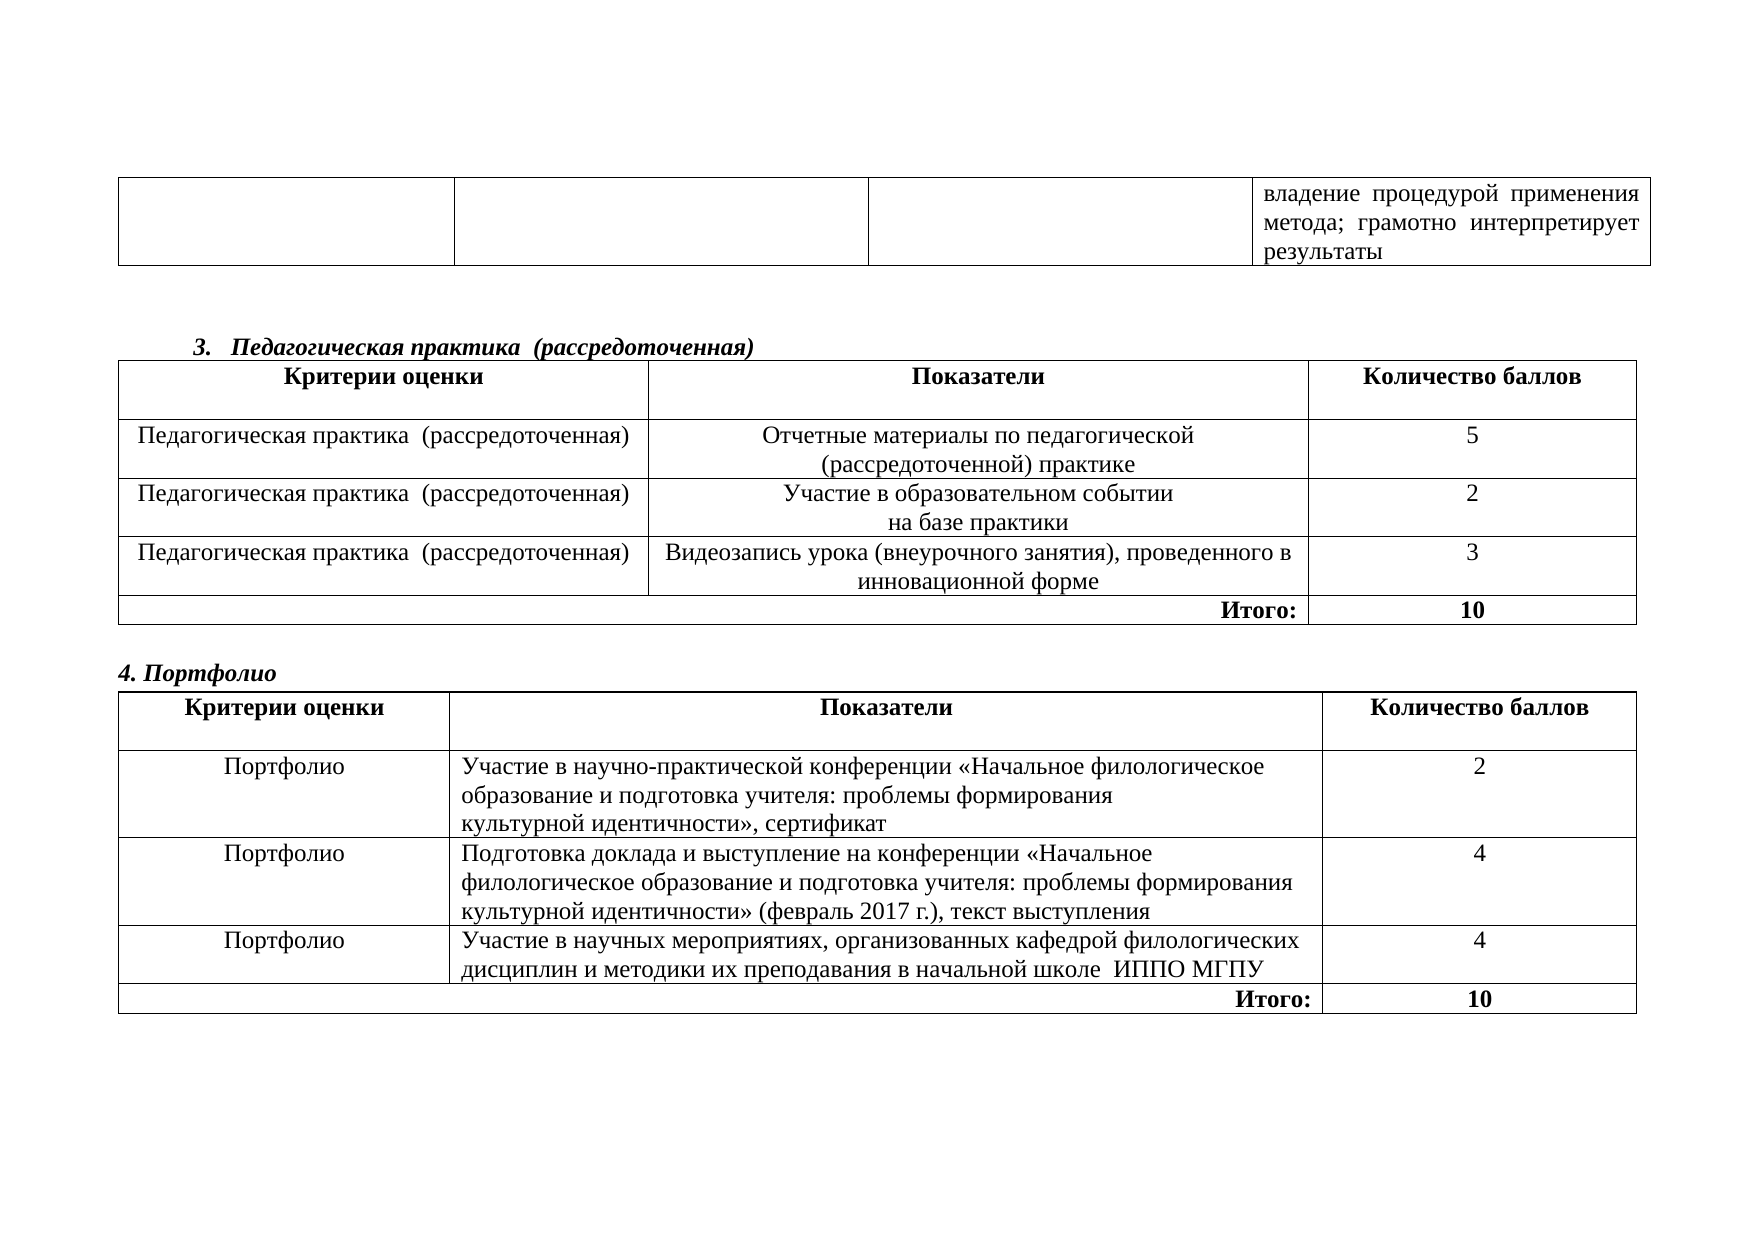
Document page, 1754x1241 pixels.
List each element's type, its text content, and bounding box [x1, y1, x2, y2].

table_header Количество баллов [1309, 361, 1636, 419]
table_cell Видеозапись урока (внеурочного занятия), проведенного в инновационной форме [649, 537, 1308, 594]
table_header Критерии оценки [119, 361, 648, 419]
list Педагогическая практика (рассредоточенная) [193, 332, 1636, 360]
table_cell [119, 178, 454, 264]
table_cell Участие в образовательном событии на базе практики [649, 479, 1308, 536]
table_cell Отчетные материалы по педагогической (рассредоточенной) практике [649, 420, 1308, 477]
table_cell Участие в научно-практической конференции «Начальное филологическое образование и подготовка учителя: проблемы формирования культурной идентичности», сертификат [450, 751, 1322, 837]
table_cell Итого: [119, 984, 1322, 1013]
table_cell 5 [1309, 420, 1636, 477]
table_cell Итого: [119, 596, 1308, 624]
table_cell 3 [1309, 537, 1636, 594]
table_cell 4 [1323, 838, 1636, 924]
table_cell Участие в научных мероприятиях, организованных кафедрой филологических дисциплин и методики их преподавания в начальной школе ИППО МГПУ [450, 926, 1322, 983]
table_header Показатели [649, 361, 1308, 419]
table_cell Портфолио [119, 838, 449, 924]
table_header Показатели [450, 693, 1322, 750]
table_cell Портфолио [119, 926, 449, 983]
table_header Количество баллов [1323, 693, 1636, 750]
table_cell Подготовка доклада и выступление на конференции «Начальное филологическое образование и подготовка учителя: проблемы формирования культурной идентичности» (февраль 2017 г.), текст выступления [450, 838, 1322, 924]
table_cell Педагогическая практика (рассредоточенная) [119, 479, 648, 536]
table_cell 2 [1309, 479, 1636, 536]
table_cell Портфолио [119, 751, 449, 837]
table_cell 10 [1323, 984, 1636, 1013]
table_header Критерии оценки [119, 693, 449, 750]
table_cell Педагогическая практика (рассредоточенная) [119, 537, 648, 594]
table_cell Педагогическая практика (рассредоточенная) [119, 420, 648, 477]
table_cell 4 [1323, 926, 1636, 983]
text 4. Портфолио [118, 658, 1636, 687]
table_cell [869, 178, 1252, 264]
table_cell 10 [1309, 596, 1636, 624]
table_cell 2 [1323, 751, 1636, 837]
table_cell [455, 178, 868, 264]
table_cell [1253, 178, 1650, 264]
